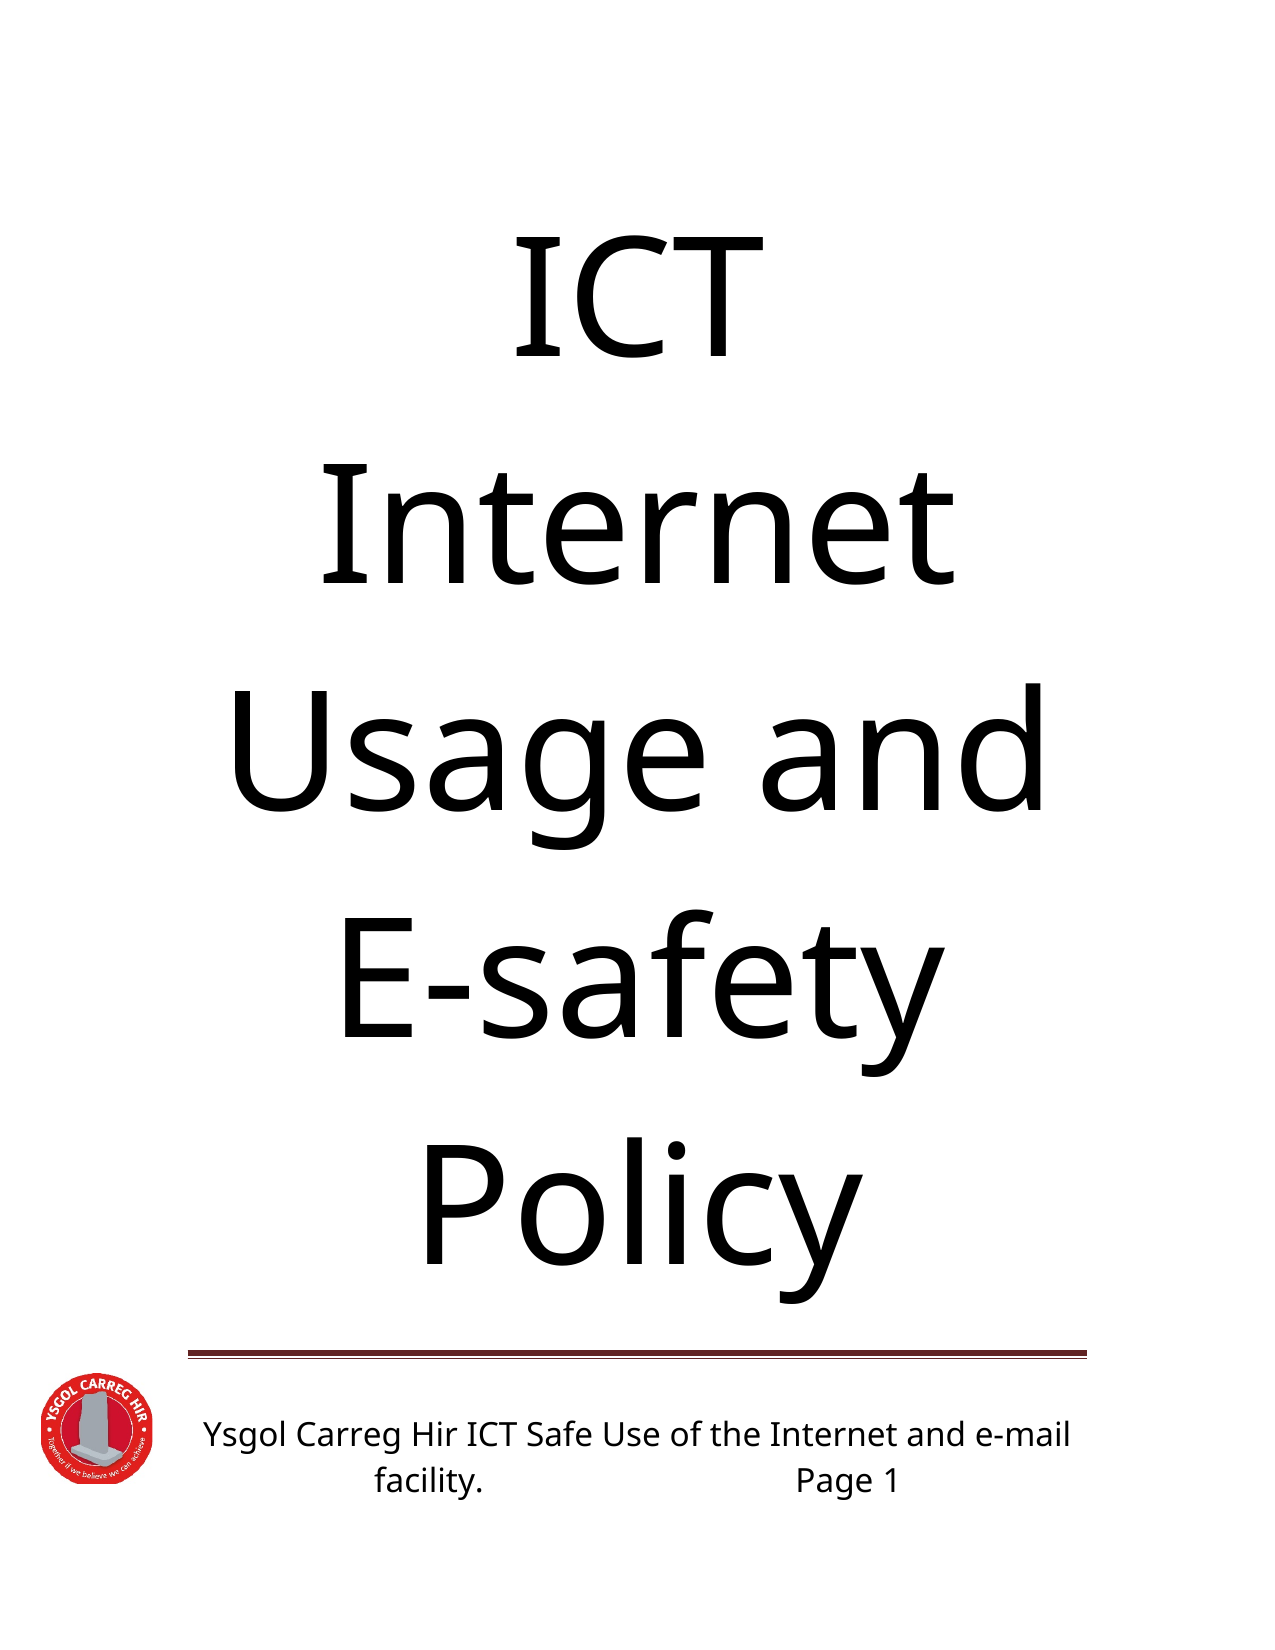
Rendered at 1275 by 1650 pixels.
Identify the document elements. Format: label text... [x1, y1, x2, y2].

text E-safety Policy [187, 860, 1087, 1314]
text ICT Internet Usage and [187, 179, 1087, 860]
picture [39, 1373, 153, 1483]
